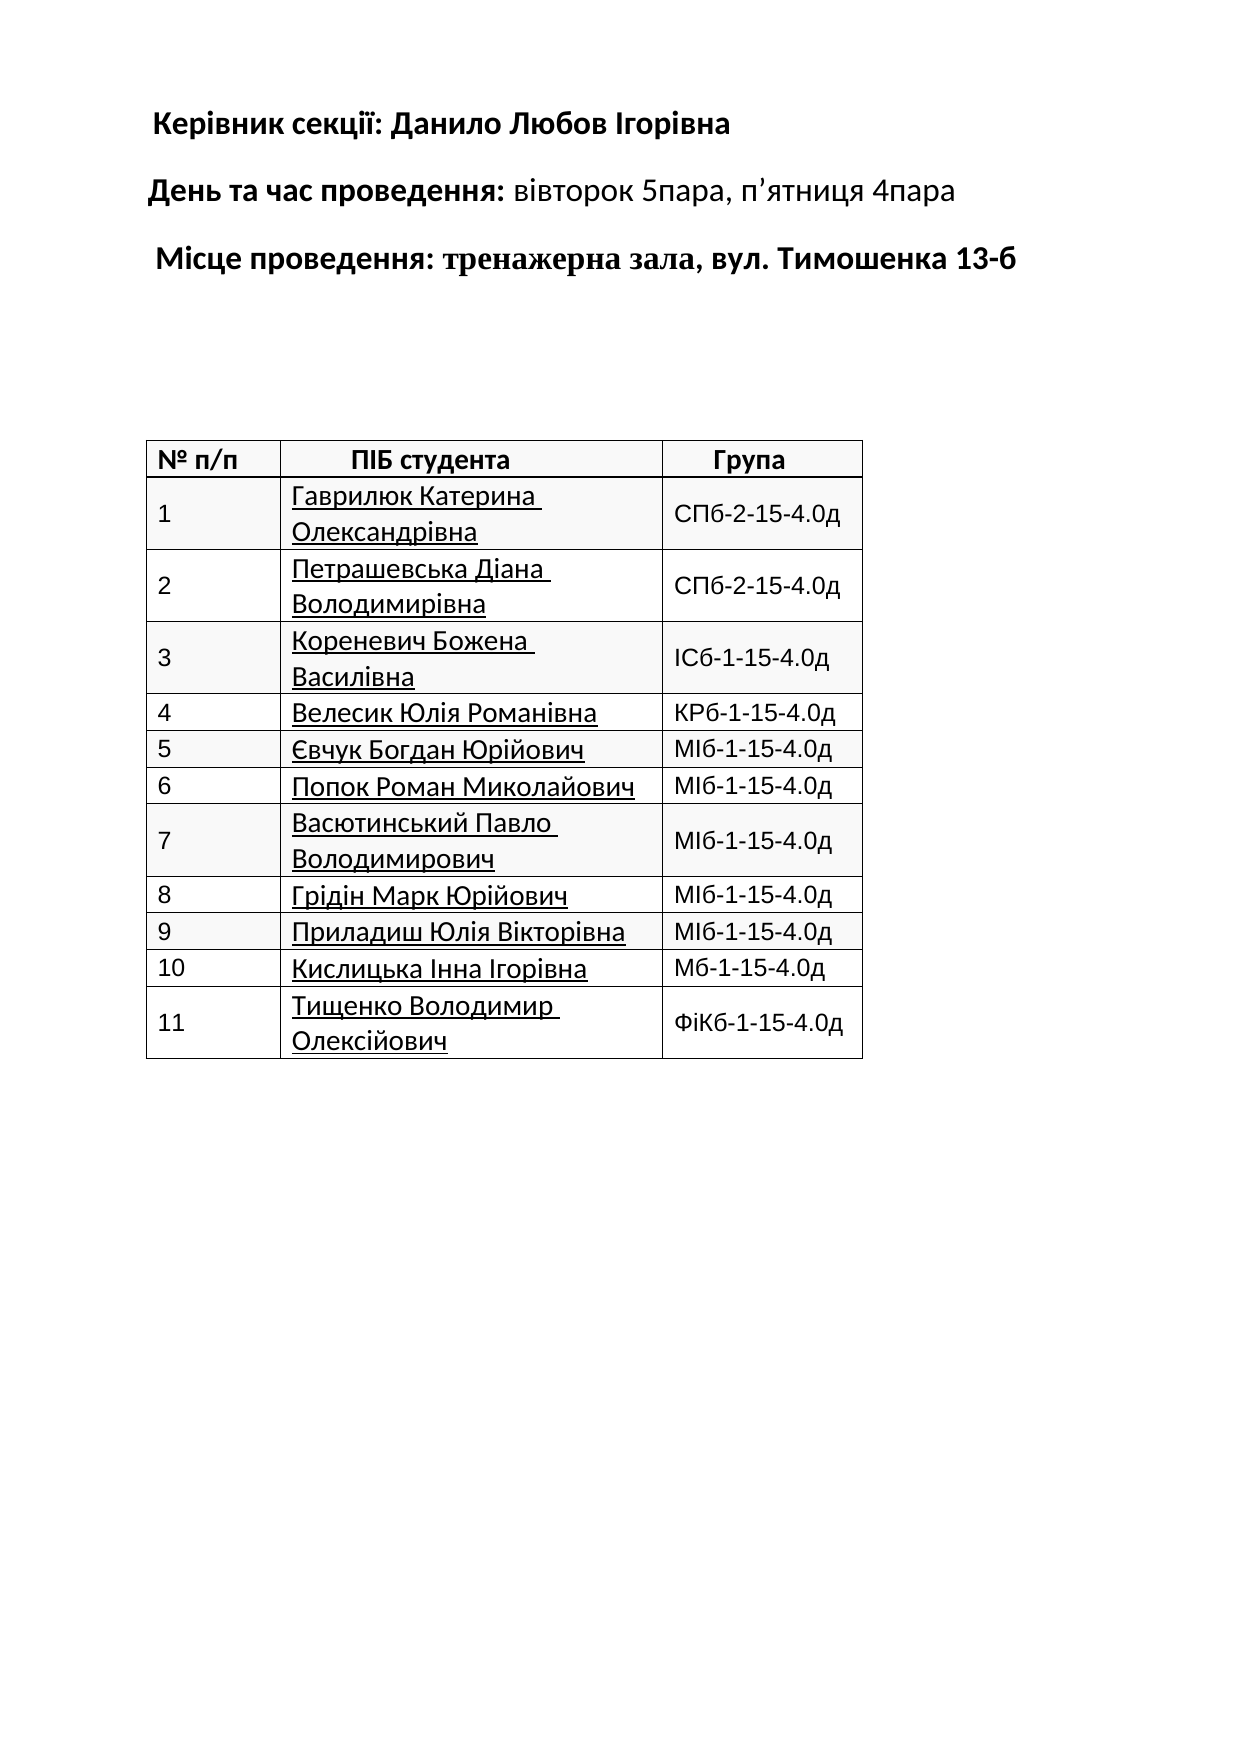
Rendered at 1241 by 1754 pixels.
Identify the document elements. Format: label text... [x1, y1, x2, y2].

table_cell 10 [147, 950, 280, 986]
table_cell 7 [147, 804, 280, 876]
table_cell МІб-1-15-4.0д [663, 877, 862, 912]
text День та час проведення: вівторок 5пара, п’ятниця 4пара [148, 169, 1152, 210]
table_cell Приладиш Юлія Вікторівна [281, 913, 662, 949]
table_cell СПб-2-15-4.0д [663, 478, 862, 549]
table_cell ІСб-1-15-4.0д [663, 622, 862, 693]
table_cell Кислицька Інна Ігорівна [281, 950, 662, 986]
table_cell Грідін Марк Юрійович [281, 877, 662, 912]
table_header № п/п [147, 441, 280, 476]
table_cell Велесик Юлія Романівна [281, 694, 662, 730]
table_cell 5 [147, 731, 280, 767]
text Керівник секції: Данило Любов Ігорівна [148, 102, 1152, 142]
table_cell 8 [147, 877, 280, 912]
table_cell ФіКб-1-15-4.0д [663, 987, 862, 1058]
table_cell 11 [147, 987, 280, 1058]
table_cell Євчук Богдан Юрійович [281, 731, 662, 767]
table_cell 2 [147, 550, 280, 621]
table_cell 3 [147, 622, 280, 693]
table_cell Попок Роман Миколайович [281, 768, 662, 803]
table_cell Кореневич Божена Василівна [281, 622, 662, 693]
table_cell Гаврилюк Катерина Олександрівна [281, 478, 662, 549]
table_cell КРб-1-15-4.0д [663, 694, 862, 730]
table_cell Мб-1-15-4.0д [663, 950, 862, 986]
table_cell МІб-1-15-4.0д [663, 804, 862, 876]
table_cell 9 [147, 913, 280, 949]
table_cell 6 [147, 768, 280, 803]
table_cell МІб-1-15-4.0д [663, 913, 862, 949]
table_cell 4 [147, 694, 280, 730]
table_header ПІБ студента [281, 441, 662, 476]
table_cell Васютинський Павло Володимирович [281, 804, 662, 876]
table_header Група [663, 441, 862, 476]
table_cell МІб-1-15-4.0д [663, 768, 862, 803]
table_cell 1 [147, 478, 280, 549]
table_cell СПб-2-15-4.0д [663, 550, 862, 621]
table_cell Петрашевська Діана Володимирівна [281, 550, 662, 621]
table_cell МІб-1-15-4.0д [663, 731, 862, 767]
text Місце проведення: тренажерна зала, вул. Тимошенка 13-б [148, 237, 1152, 278]
table_cell Тищенко Володимир Олексійович [281, 987, 662, 1058]
